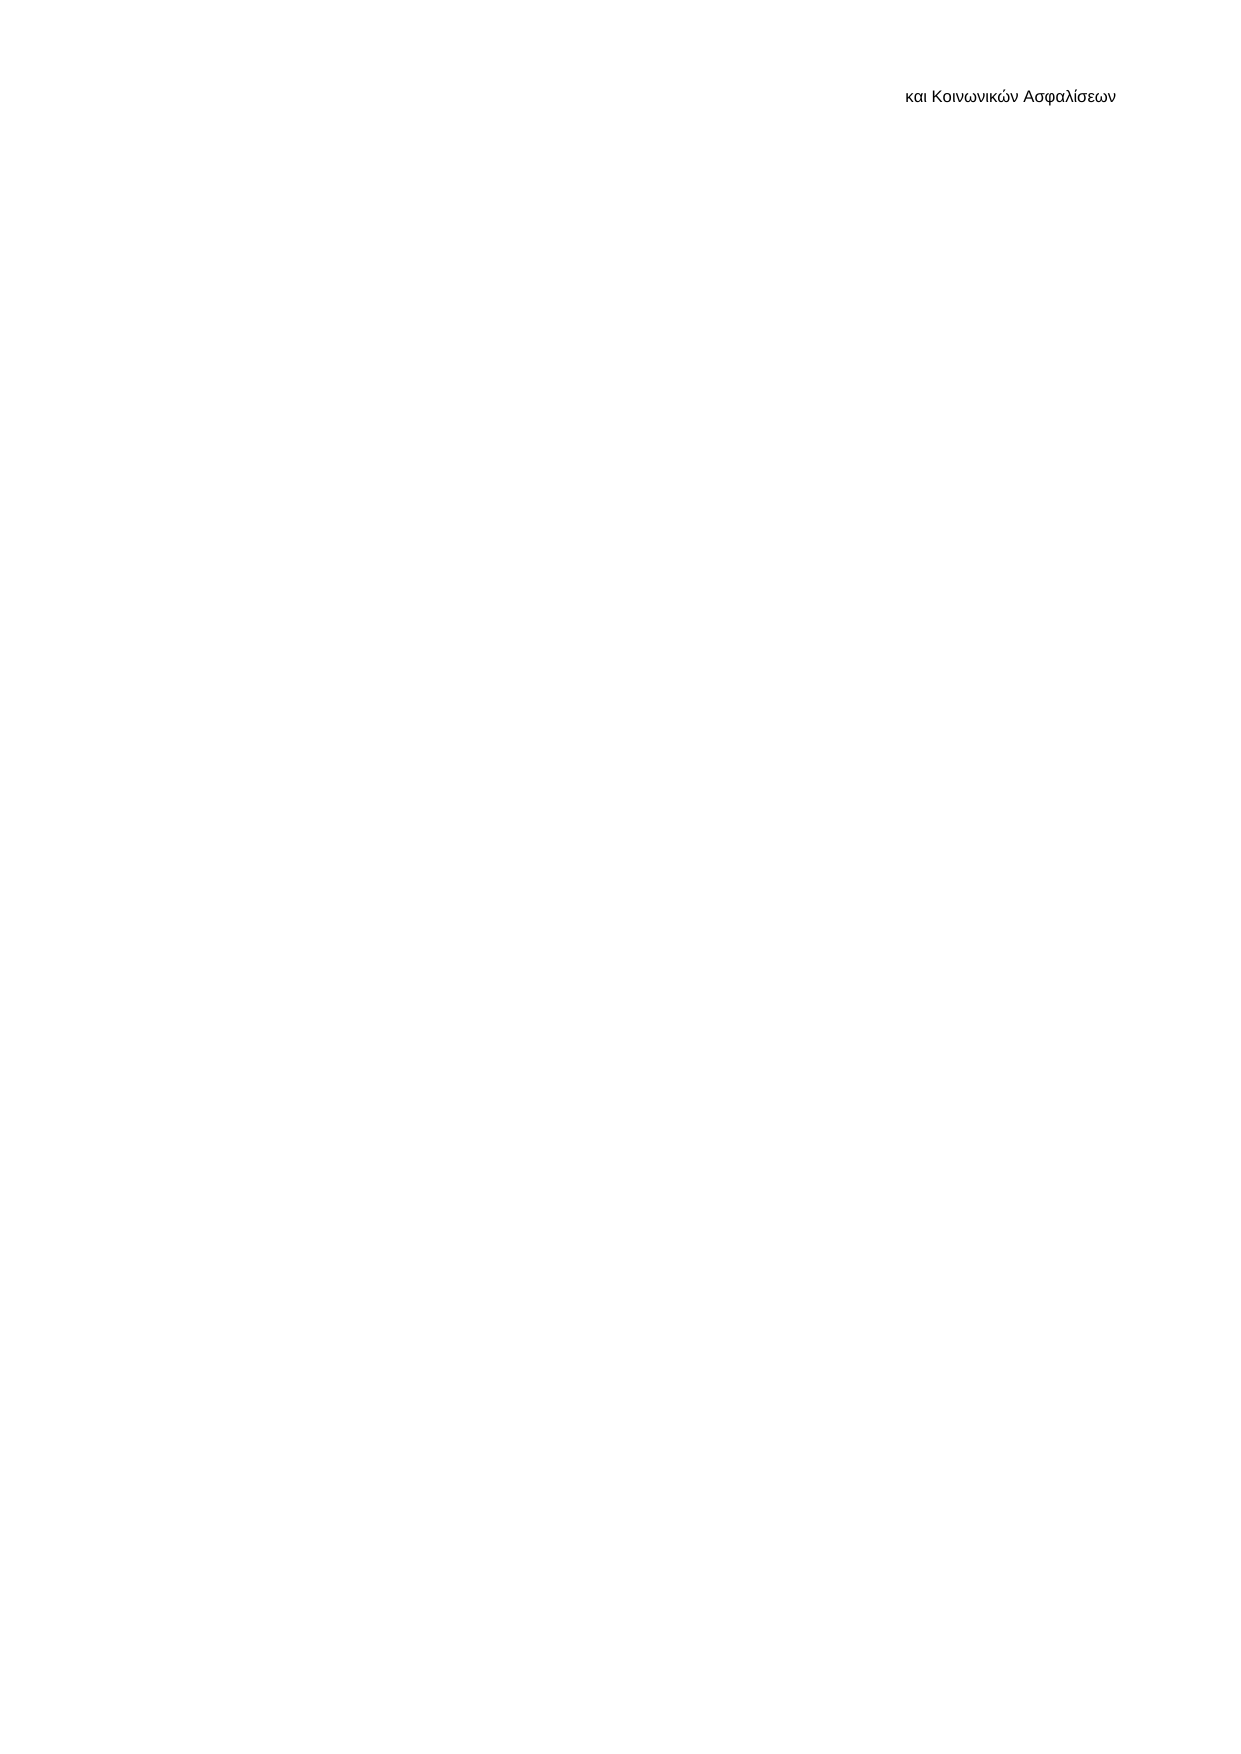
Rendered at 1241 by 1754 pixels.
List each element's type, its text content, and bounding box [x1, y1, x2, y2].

text και Κοινωνικών Ασφαλίσεων [133, 87, 1122, 106]
